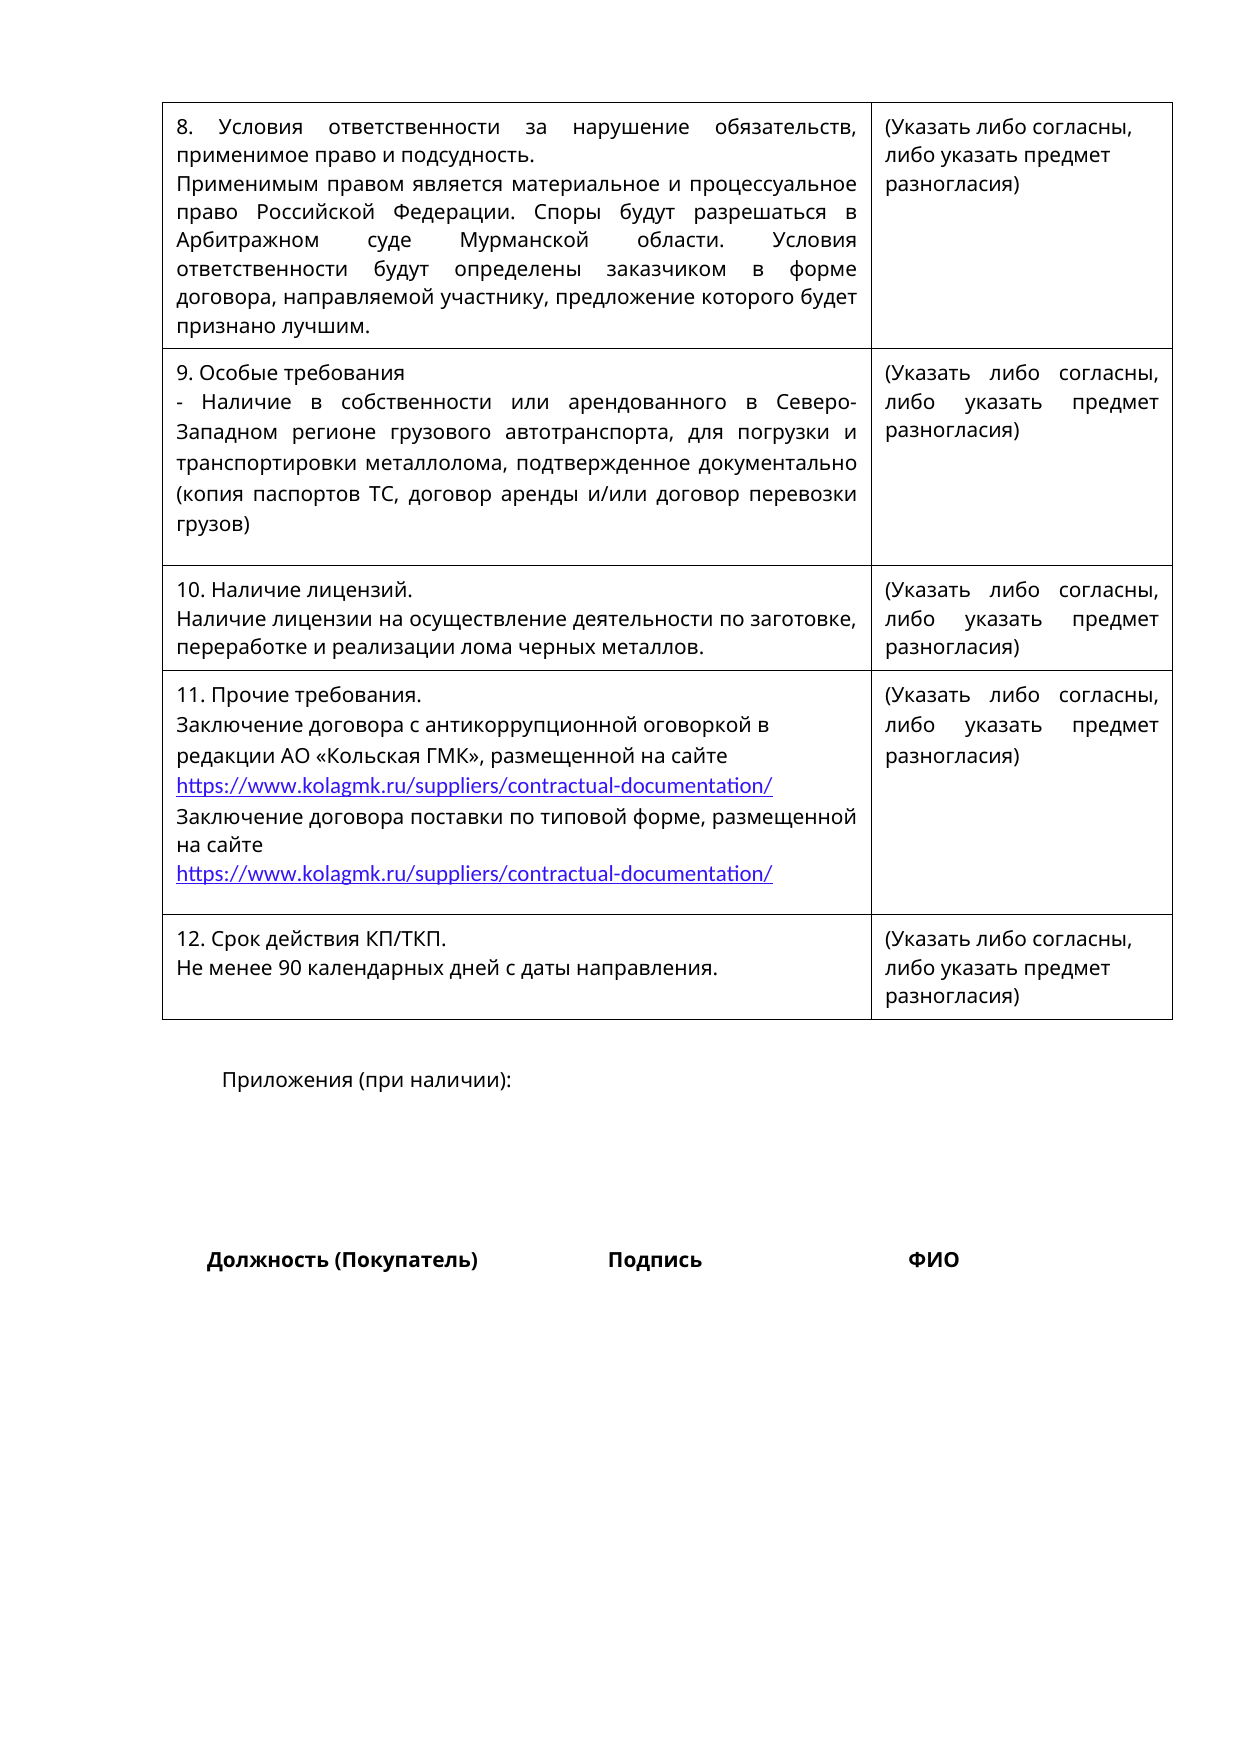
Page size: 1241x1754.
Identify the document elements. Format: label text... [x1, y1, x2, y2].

table_cell (Указать либо согласны, либо указать предмет разногласия) [872, 566, 1172, 670]
text Приложения (при наличии): [148, 1065, 1152, 1093]
table_cell (Указать либо согласны, либо указать предмет разногласия) [872, 671, 1172, 914]
table_cell 9. Особые требования - Наличие в собственности или арендованного в Северо-Западном регионе грузового автотранспорта, для погрузки и транспортировки металлолома, подтвержденное документально (копия паспортов ТС, договор аренды и/или договор перевозки грузов) [163, 349, 871, 565]
table_cell 8. Условия ответственности за нарушение обязательств, применимое право и подсудность. Применимым правом является материальное и процессуальное право Российской Федерации. Споры будут разрешаться в Арбитражном суде Мурманской области. Условия ответственности будут определены заказчиком в форме договора, направляемой участнику, предложение которого будет признано лучшим. [163, 103, 871, 348]
table_cell 11. Прочие требования. Заключение договора с антикоррупционной оговоркой в редакции АО «Кольская ГМК», размещенной на сайте https://www.kolagmk.ru/suppliers/contractual-documentation/ Заключение договора поставки по типовой форме, размещенной на сайте https://www.kolagmk.ru/suppliers/contractual-documentation/ [163, 671, 871, 914]
table_cell 10. Наличие лицензий. Наличие лицензии на осуществление деятельности по заготовке, переработке и реализации лома черных металлов. [163, 566, 871, 670]
text Должность (Покупатель) Подпись ФИО [148, 1245, 1152, 1274]
table_cell (Указать либо согласны, либо указать предмет разногласия) [872, 349, 1172, 565]
table_cell (Указать либо согласны, либо указать предмет разногласия) [872, 915, 1172, 1019]
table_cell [872, 103, 1172, 348]
table_cell 12. Срок действия КП/ТКП. Не менее 90 календарных дней с даты направления. [163, 915, 871, 1019]
